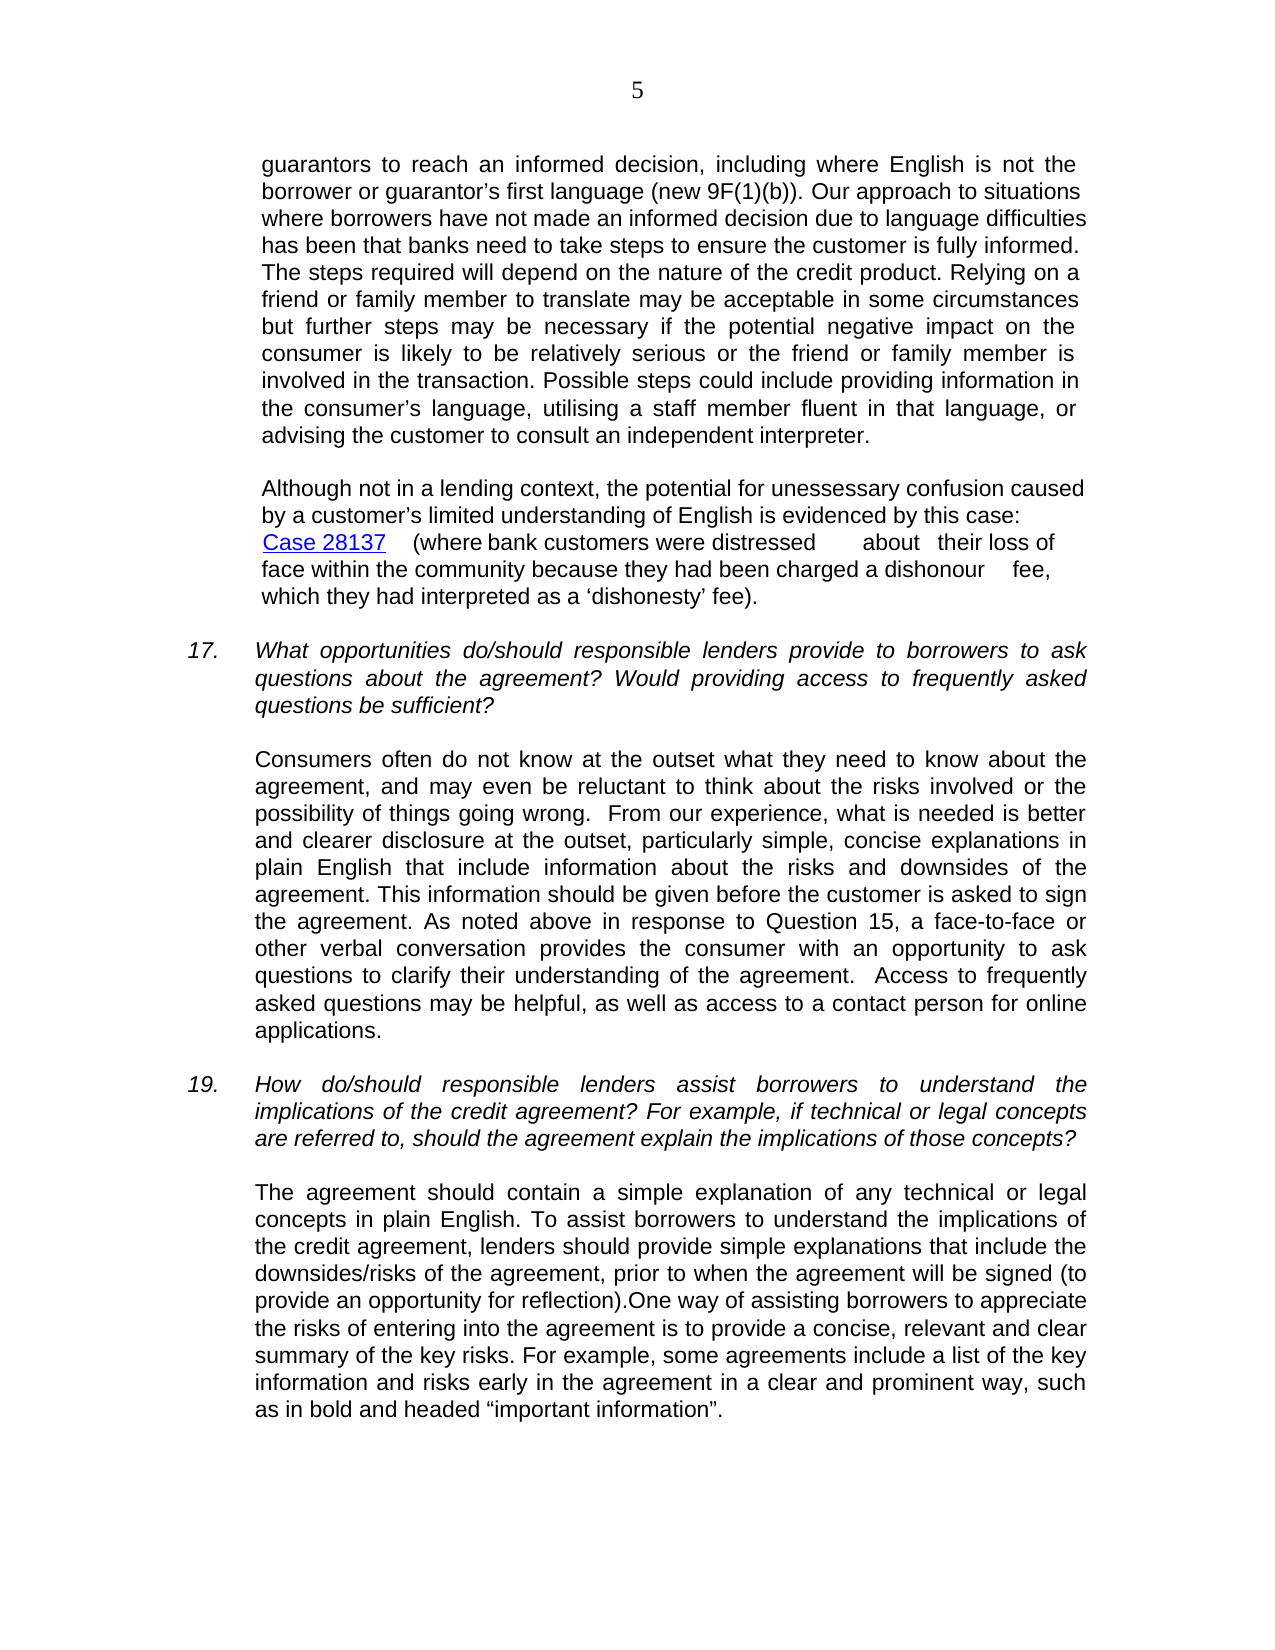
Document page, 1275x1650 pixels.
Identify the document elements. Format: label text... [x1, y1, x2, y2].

list How do/should responsible lenders assist borrowers to understand the implications of the credit agreement? For example, if technical or legal concepts are referred to, should the agreement explain the implications of those concepts? [187, 1070, 1087, 1151]
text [217, 150, 1087, 448]
list Consumers often do not know at the outset what they need to know about the agreement, and may even be reluctant to think about the risks involved or the possibility of things going wrong. From our experience, what is needed is better and clearer disclosure at the outset, particularly simple, concise explanations in plain English that include information about the risks and downsides of the agreement. This information should be given before the customer is asked to sign the agreement. As noted above in response to Question 15, a face-to-face or other verbal conversation provides the consumer with an opportunity to ask questions to clarify their understanding of the agreement. Access to frequently asked questions may be helpful, as well as access to a contact person for online applications. [254, 745, 1087, 1043]
text Although not in a lending context, the potential for unessessary confusion caused by a customer’s limited understanding of English is evidenced by this case: Case 28137 (where bank customers were distressed about their loss of face within the community because they had been charged a dishonour fee, which they had interpreted as a ‘dishonesty’ fee). [187, 474, 1087, 610]
list What opportunities do/should responsible lenders provide to borrowers to ask questions about the agreement? Would providing access to frequently asked questions be sufficient? [187, 637, 1087, 718]
list The agreement should contain a simple explanation of any technical or legal concepts in plain English. To assist borrowers to understand the implications of the credit agreement, lenders should provide simple explanations that include the downsides/risks of the agreement, prior to when the agreement will be signed (to provide an opportunity for reflection).One way of assisting borrowers to appreciate the risks of entering into the agreement is to provide a concise, relevant and clear summary of the key risks. For example, some agreements include a list of the key information and risks early in the agreement in a clear and prominent way, such as in bold and headed “important information”. [254, 1178, 1087, 1422]
